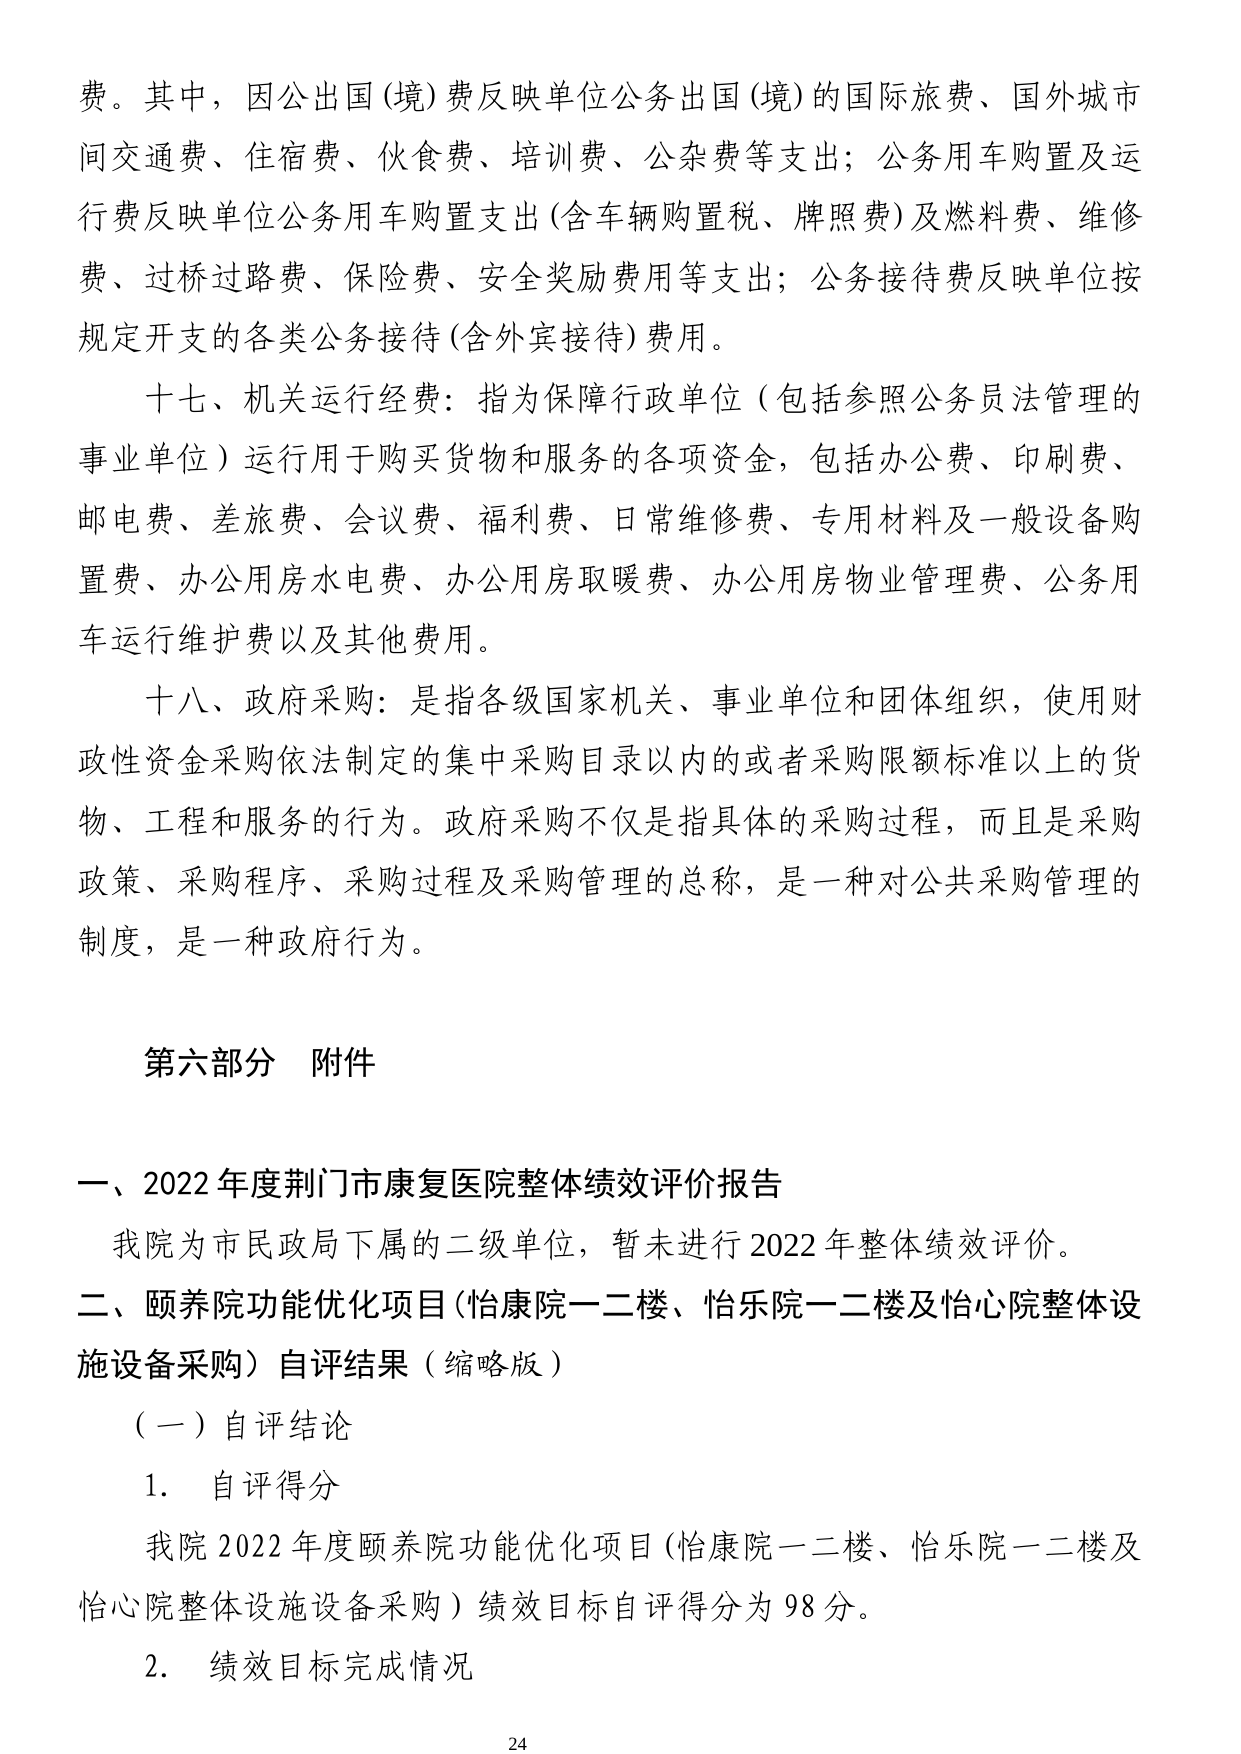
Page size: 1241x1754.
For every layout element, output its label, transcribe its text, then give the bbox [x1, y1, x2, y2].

list 自评得分 [76, 1449, 1143, 1510]
text 十八、政府采购：是指各级国家机关、事业单位和团体组织，使用财政性资金采购依法制定的集中采购目录以内的或者采购限额标准以上的货物、工程和服务的行为。政府采购不仅是指具体的采购过程，而且是采购政策、采购程序、采购过程及采购管理的总称，是一种对公共采购管理的制度，是一种政府行为。 [76, 664, 1143, 966]
list 绩效目标完成情况 [76, 1631, 1143, 1691]
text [76, 60, 1143, 362]
list 我院2022年度颐养院功能优化项目(怡康院一二楼、怡乐院一二楼及怡心院整体设施设备采购）绩效目标自评得分为98分。 [76, 1510, 1143, 1631]
list 自评结论 [76, 1389, 1143, 1449]
text 我院为市民政局下属的二级单位，暂未进行2022年整体绩效评价。 [76, 1208, 1143, 1268]
text 第六部分 附件 [76, 1026, 1143, 1087]
text 二、颐养院功能优化项目(怡康院一二楼、怡乐院一二楼及怡心院整体设施设备采购）自评结果（缩略版） [76, 1268, 1143, 1389]
text 十七、机关运行经费：指为保障行政单位（包括参照公务员法管理的事业单位）运行用于购买货物和服务的各项资金，包括办公费、印刷费、邮电费、差旅费、会议费、福利费、日常维修费、专用材料及一般设备购置费、办公用房水电费、办公用房取暖费、办公用房物业管理费、公务用车运行维护费以及其他费用。 [76, 362, 1143, 664]
text 一、2022年度荆门市康复医院整体绩效评价报告 [76, 1147, 1143, 1208]
